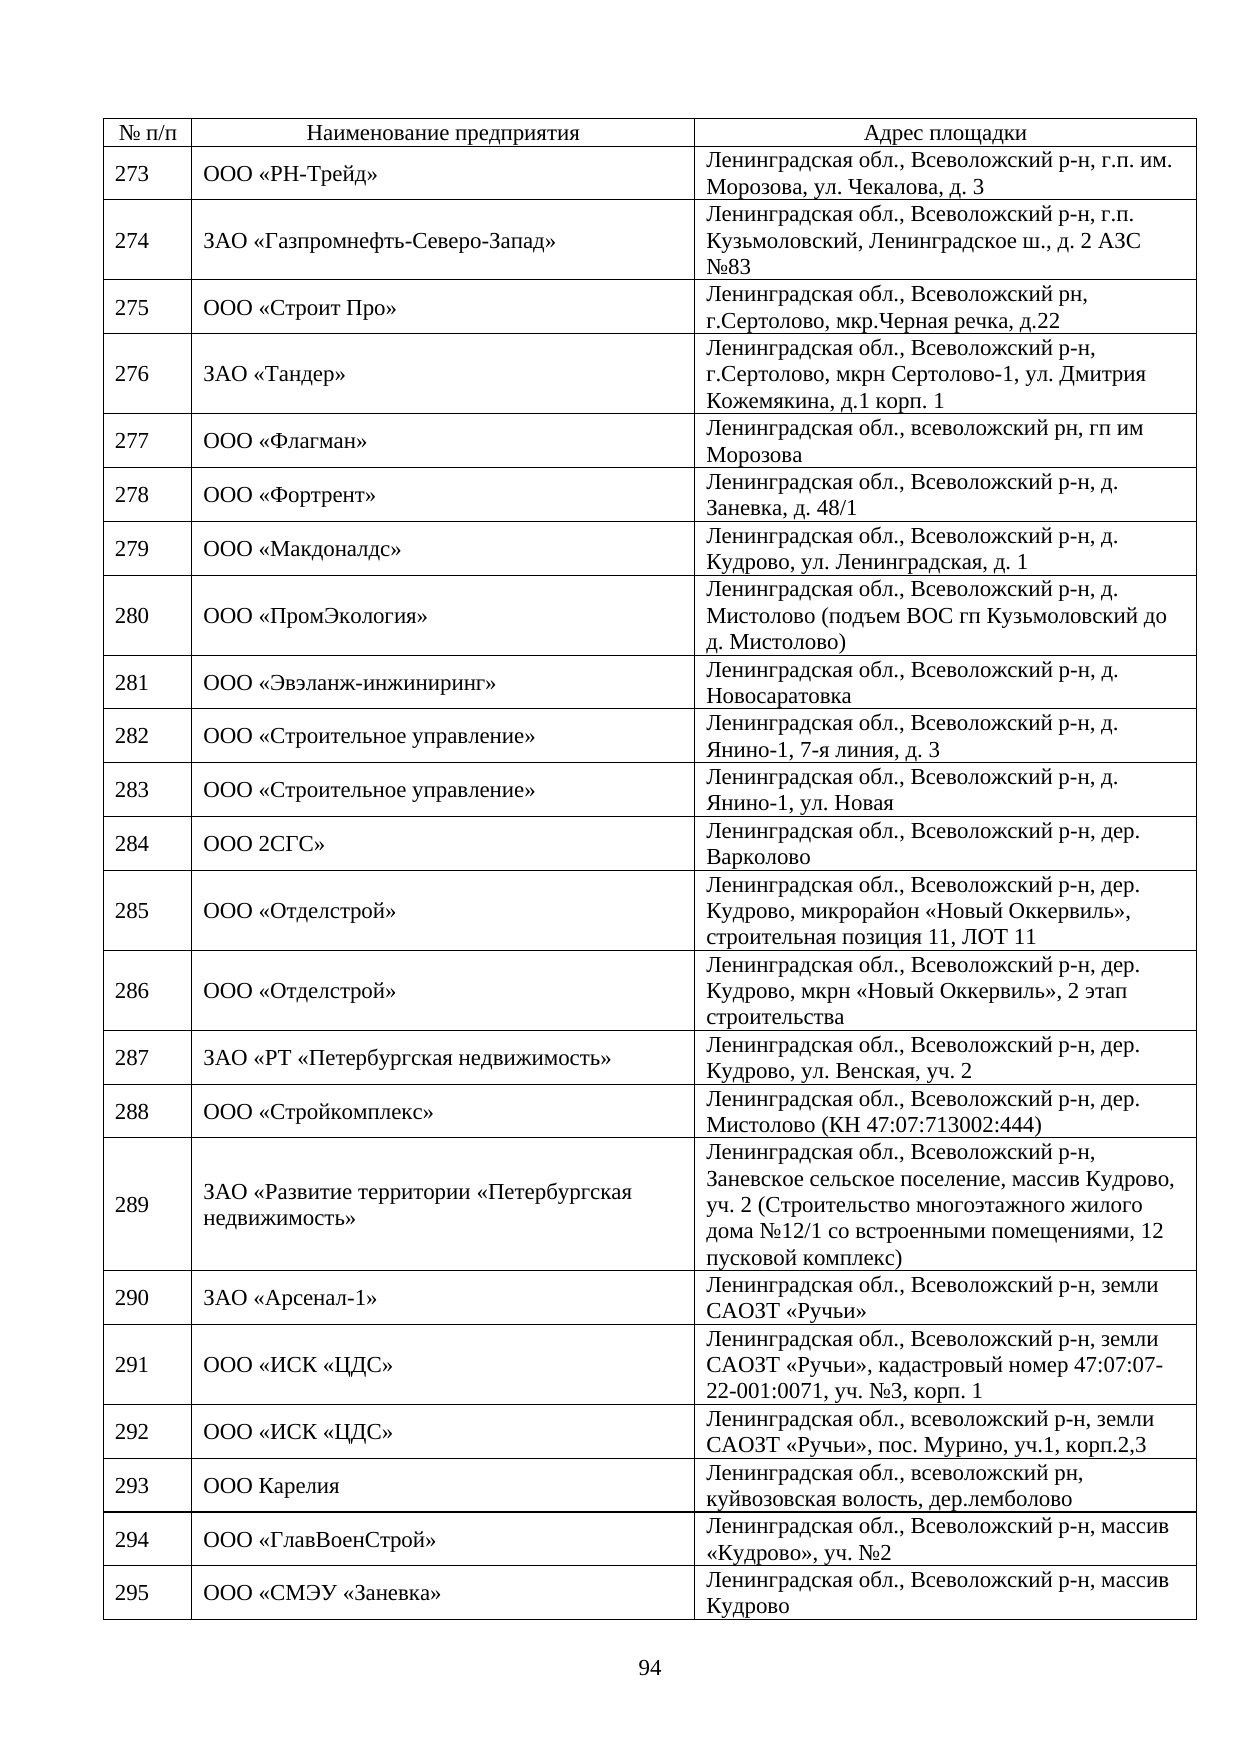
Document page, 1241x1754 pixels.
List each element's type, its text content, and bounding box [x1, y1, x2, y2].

table_cell Ленинградская обл., Всеволожский р-н, д. Янино-1, ул. Новая [695, 763, 1196, 816]
table_cell ООО «Макдоналдс» [192, 522, 694, 574]
table_header Адрес площадки [695, 119, 1196, 146]
table_cell Ленинградская обл., Всеволожский р-н, Заневское сельское поселение, массив Кудрово, уч. 2 (Строительство многоэтажного жилого дома №12/1 со встроенными помещениями, 12 пусковой комплекс) [695, 1138, 1196, 1270]
table_cell ЗАО «Тандер» [192, 334, 694, 413]
table_cell ООО Карелия [192, 1459, 694, 1511]
table_cell ООО «Фортрент» [192, 468, 694, 521]
table_cell 288 [104, 1085, 191, 1137]
table_cell 284 [104, 817, 191, 869]
table_cell Ленинградская обл., всеволожский рн, куйвозовская волость, дер.лемболово [695, 1459, 1196, 1511]
table_cell 283 [104, 763, 191, 816]
table_cell Ленинградская обл., Всеволожский р-н, д. Новосаратовка [695, 656, 1196, 708]
table_cell ЗАО «Развитие территории «Петербургская недвижимость» [192, 1138, 694, 1270]
table_cell Ленинградская обл., Всеволожский р-н, дер. Кудрово, мкрн «Новый Оккервиль», 2 этап строительства [695, 951, 1196, 1030]
table_cell Ленинградская обл., Всеволожский р-н, дер. Кудрово, микрорайон «Новый Оккервиль», строительная позиция 11, ЛОТ 11 [695, 871, 1196, 950]
table_cell 277 [104, 414, 191, 467]
table_cell 295 [104, 1566, 191, 1619]
table_cell ООО 2СГС» [192, 817, 694, 869]
table_cell ООО «ГлавВоенСтрой» [192, 1513, 694, 1565]
table_header № п/п [104, 119, 191, 146]
table_cell Ленинградская обл., Всеволожский р-н, дер. Мистолово (КН 47:07:713002:444) [695, 1085, 1196, 1137]
table_cell 276 [104, 334, 191, 413]
table_cell ЗАО «Газпромнефть-Северо-Запад» [192, 200, 694, 279]
table_cell 287 [104, 1031, 191, 1083]
table_cell Ленинградская обл., Всеволожский р-н, д. Заневка, д. 48/1 [695, 468, 1196, 521]
table_cell ЗАО «Арсенал-1» [192, 1271, 694, 1324]
table_cell Ленинградская обл., Всеволожский р-н, г.п. Кузьмоловский, Ленинградское ш., д. 2 АЗС №83 [695, 200, 1196, 279]
table_cell ООО «Эвэланж-инжиниринг» [192, 656, 694, 708]
table_cell Ленинградская обл., Всеволожский р-н, земли САОЗТ «Ручьи», кадастровый номер 47:07:07-22-001:0071, уч. №3, корп. 1 [695, 1325, 1196, 1404]
table_cell ЗАО «РТ «Петербургская недвижимость» [192, 1031, 694, 1083]
table_cell ООО «СМЭУ «Заневка» [192, 1566, 694, 1619]
table_cell 292 [104, 1405, 191, 1458]
table_cell 274 [104, 200, 191, 279]
table_cell Ленинградская обл., Всеволожский р-н, д. Мистолово (подъем ВОС гп Кузьмоловский до д. Мистолово) [695, 576, 1196, 654]
table_cell ООО «ИСК «ЦДС» [192, 1325, 694, 1404]
table_cell 280 [104, 576, 191, 654]
table_cell Ленинградская обл., Всеволожский р-н, земли САОЗТ «Ручьи» [695, 1271, 1196, 1324]
table_cell 275 [104, 280, 191, 333]
table_cell Ленинградская обл., всеволожский рн, гп им Морозова [695, 414, 1196, 467]
table_cell ООО «Строит Про» [192, 280, 694, 333]
table_cell ООО «Стройкомплекс» [192, 1085, 694, 1137]
table_cell ООО «Отделстрой» [192, 871, 694, 950]
table_cell Ленинградская обл., Всеволожский рн, г.Сертолово, мкр.Черная речка, д.22 [695, 280, 1196, 333]
table_cell 285 [104, 871, 191, 950]
table_cell ООО «Отделстрой» [192, 951, 694, 1030]
table_cell ООО «Строительное управление» [192, 763, 694, 816]
table_cell 281 [104, 656, 191, 708]
table_cell ООО «РН-Трейд» [192, 147, 694, 199]
table_cell 273 [104, 147, 191, 199]
table_header Наименование предприятия [192, 119, 694, 146]
table_cell Ленинградская обл., Всеволожский р-н, г.п. им. Морозова, ул. Чекалова, д. 3 [695, 147, 1196, 199]
table_cell Ленинградская обл., Всеволожский р-н, г.Сертолово, мкрн Сертолово-1, ул. Дмитрия Кожемякина, д.1 корп. 1 [695, 334, 1196, 413]
table_cell ООО «Строительное управление» [192, 709, 694, 762]
table_cell Ленинградская обл., Всеволожский р-н, д. Янино-1, 7-я линия, д. 3 [695, 709, 1196, 762]
table_cell 278 [104, 468, 191, 521]
table_cell 289 [104, 1138, 191, 1270]
table_cell 279 [104, 522, 191, 574]
table_cell 291 [104, 1325, 191, 1404]
table_cell Ленинградская обл., всеволожский р-н, земли САОЗТ «Ручьи», пос. Мурино, уч.1, корп.2,3 [695, 1405, 1196, 1458]
table_cell Ленинградская обл., Всеволожский р-н, массив «Кудрово», уч. №2 [695, 1513, 1196, 1565]
table_cell 293 [104, 1459, 191, 1511]
table_cell 294 [104, 1513, 191, 1565]
table_cell Ленинградская обл., Всеволожский р-н, массив Кудрово [695, 1566, 1196, 1619]
table_cell 286 [104, 951, 191, 1030]
table_cell ООО «Флагман» [192, 414, 694, 467]
table_cell Ленинградская обл., Всеволожский р-н, д. Кудрово, ул. Ленинградская, д. 1 [695, 522, 1196, 574]
table_cell 290 [104, 1271, 191, 1324]
table_cell 282 [104, 709, 191, 762]
table_cell ООО «ПромЭкология» [192, 576, 694, 654]
table_cell Ленинградская обл., Всеволожский р-н, дер. Кудрово, ул. Венская, уч. 2 [695, 1031, 1196, 1083]
table_cell Ленинградская обл., Всеволожский р-н, дер. Варколово [695, 817, 1196, 869]
table_cell ООО «ИСК «ЦДС» [192, 1405, 694, 1458]
